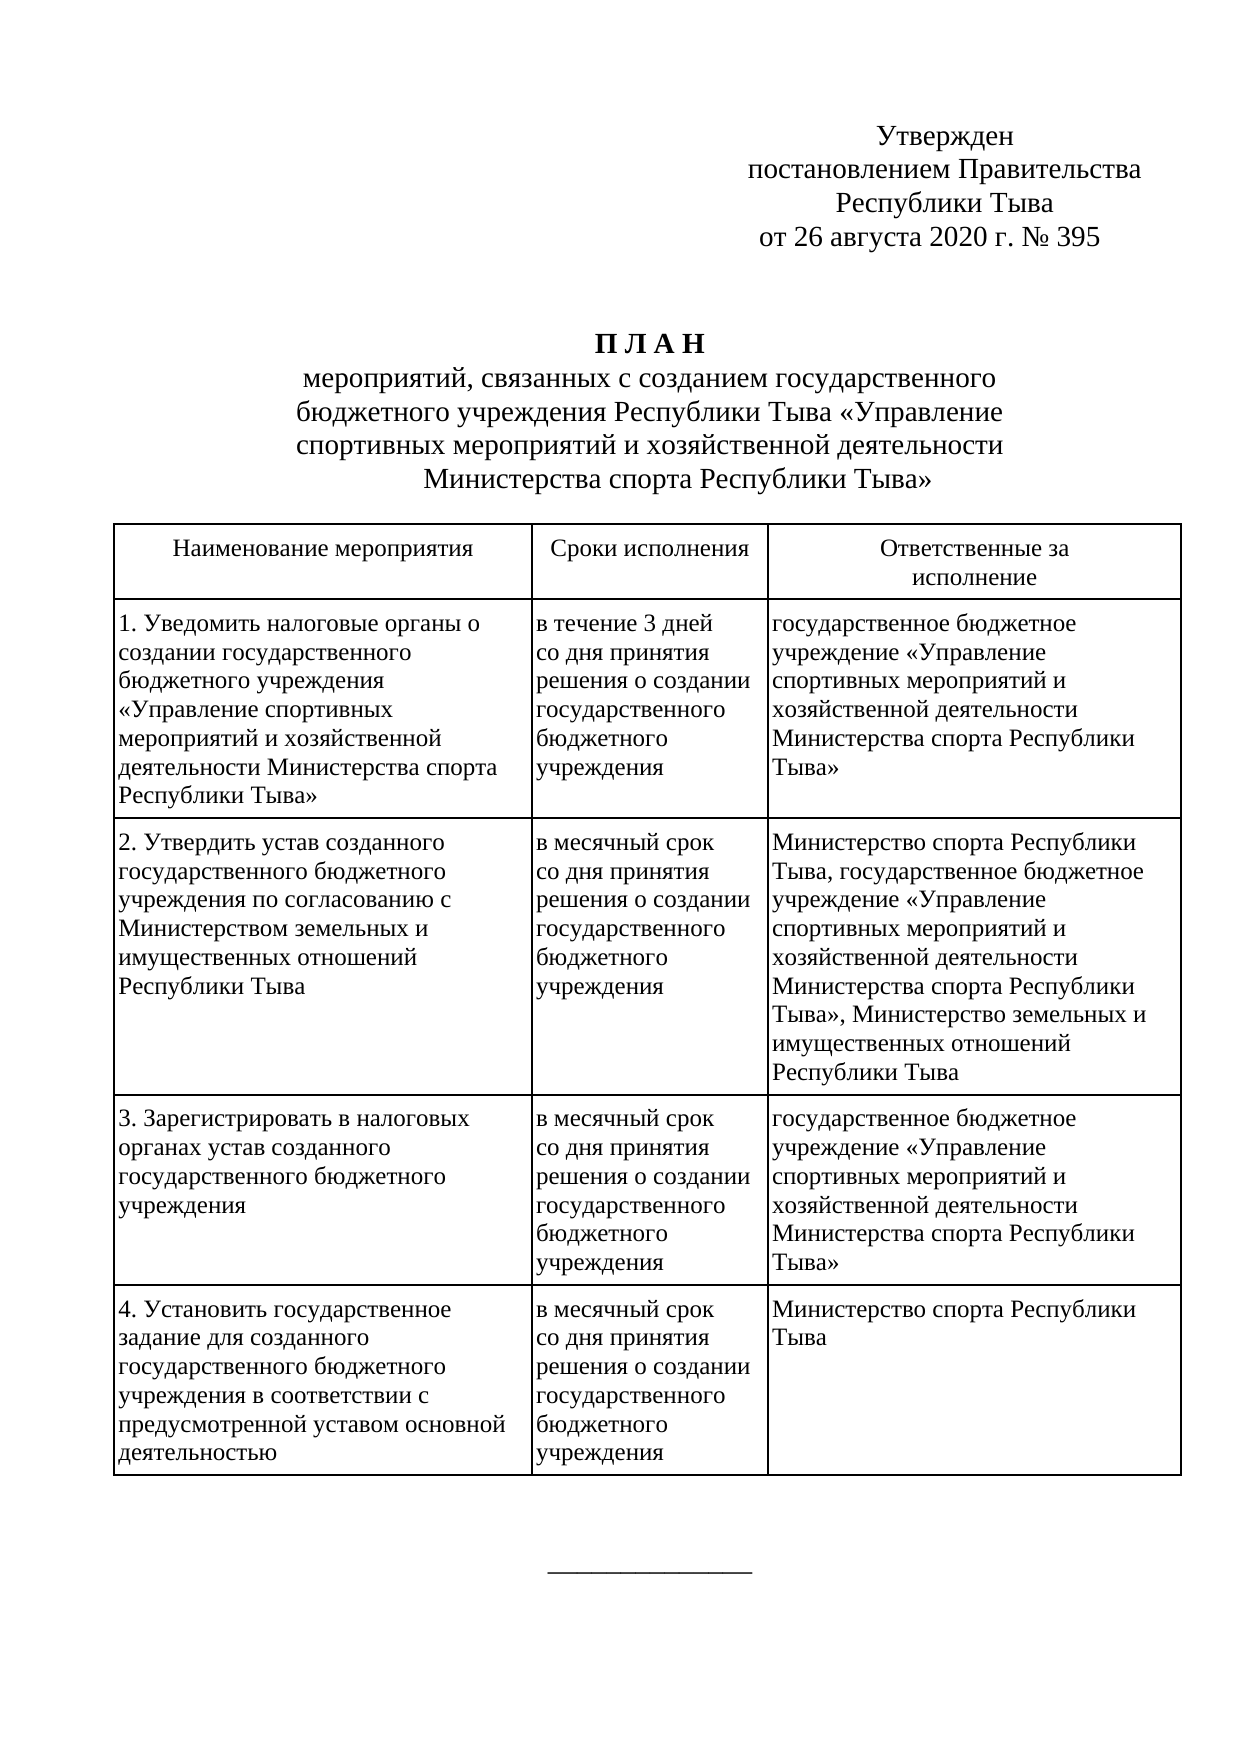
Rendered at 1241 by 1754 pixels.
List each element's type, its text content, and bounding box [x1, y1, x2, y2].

table_cell 1. Уведомить налоговые органы о создании государственного бюджетного учреждения «Управление спортивных мероприятий и хозяйственной деятельности Министерства спорта Республики Тыва» [115, 600, 531, 817]
table_cell Министерство спорта Республики Тыва, государственное бюджетное учреждение «Управление спортивных мероприятий и хозяйственной деятельности Министерства спорта Республики Тыва», Министерство земельных и имущественных отношений Республики Тыва [769, 819, 1180, 1094]
text спортивных мероприятий и хозяйственной деятельности [118, 427, 1181, 461]
text Республики Тыва [708, 185, 1181, 219]
table_header Наименование мероприятия [115, 525, 531, 598]
table_cell в течение 3 дней со дня принятия решения о создании государственного бюджетного учреждения [533, 600, 767, 817]
table_cell государственное бюджетное учреждение «Управление спортивных мероприятий и хозяйственной деятельности Министерства спорта Республики Тыва» [769, 1096, 1180, 1284]
table_cell в месячный срок со дня принятия решения о создании государственного бюджетного учреждения [533, 819, 767, 1094]
table_cell государственное бюджетное учреждение «Управление спортивных мероприятий и хозяйственной деятельности Министерства спорта Республики Тыва» [769, 600, 1180, 817]
text мероприятий, связанных с созданием государственного [118, 360, 1181, 394]
table_header Сроки исполнения [533, 525, 767, 598]
text ______________ [118, 1543, 1181, 1577]
text бюджетного учреждения Республики Тыва «Управление [118, 394, 1181, 427]
text постановлением Правительства [708, 152, 1181, 185]
table_header Ответственные за исполнение [769, 525, 1180, 598]
table_cell 3. Зарегистрировать в налоговых органах устав созданного государственного бюджетного учреждения [115, 1096, 531, 1284]
table_cell Министерство спорта Республики Тыва [769, 1286, 1180, 1474]
table_cell в месячный срок со дня принятия решения о создании государственного бюджетного учреждения [533, 1096, 767, 1284]
table_cell в месячный срок со дня принятия решения о создании государственного бюджетного учреждения [533, 1286, 767, 1474]
text Утвержден [708, 118, 1181, 152]
table_cell 4. Установить государственное задание для созданного государственного бюджетного учреждения в соответствии с предусмотренной уставом основной деятельностью [115, 1286, 531, 1474]
text П Л А Н [118, 327, 1181, 360]
text Министерства спорта Республики Тыва» [118, 461, 1181, 494]
text от 26 августа 2020 г. № 395 [561, 219, 1181, 252]
table_cell 2. Утвердить устав созданного государственного бюджетного учреждения по согласованию с Министерством земельных и имущественных отношений Республики Тыва [115, 819, 531, 1094]
